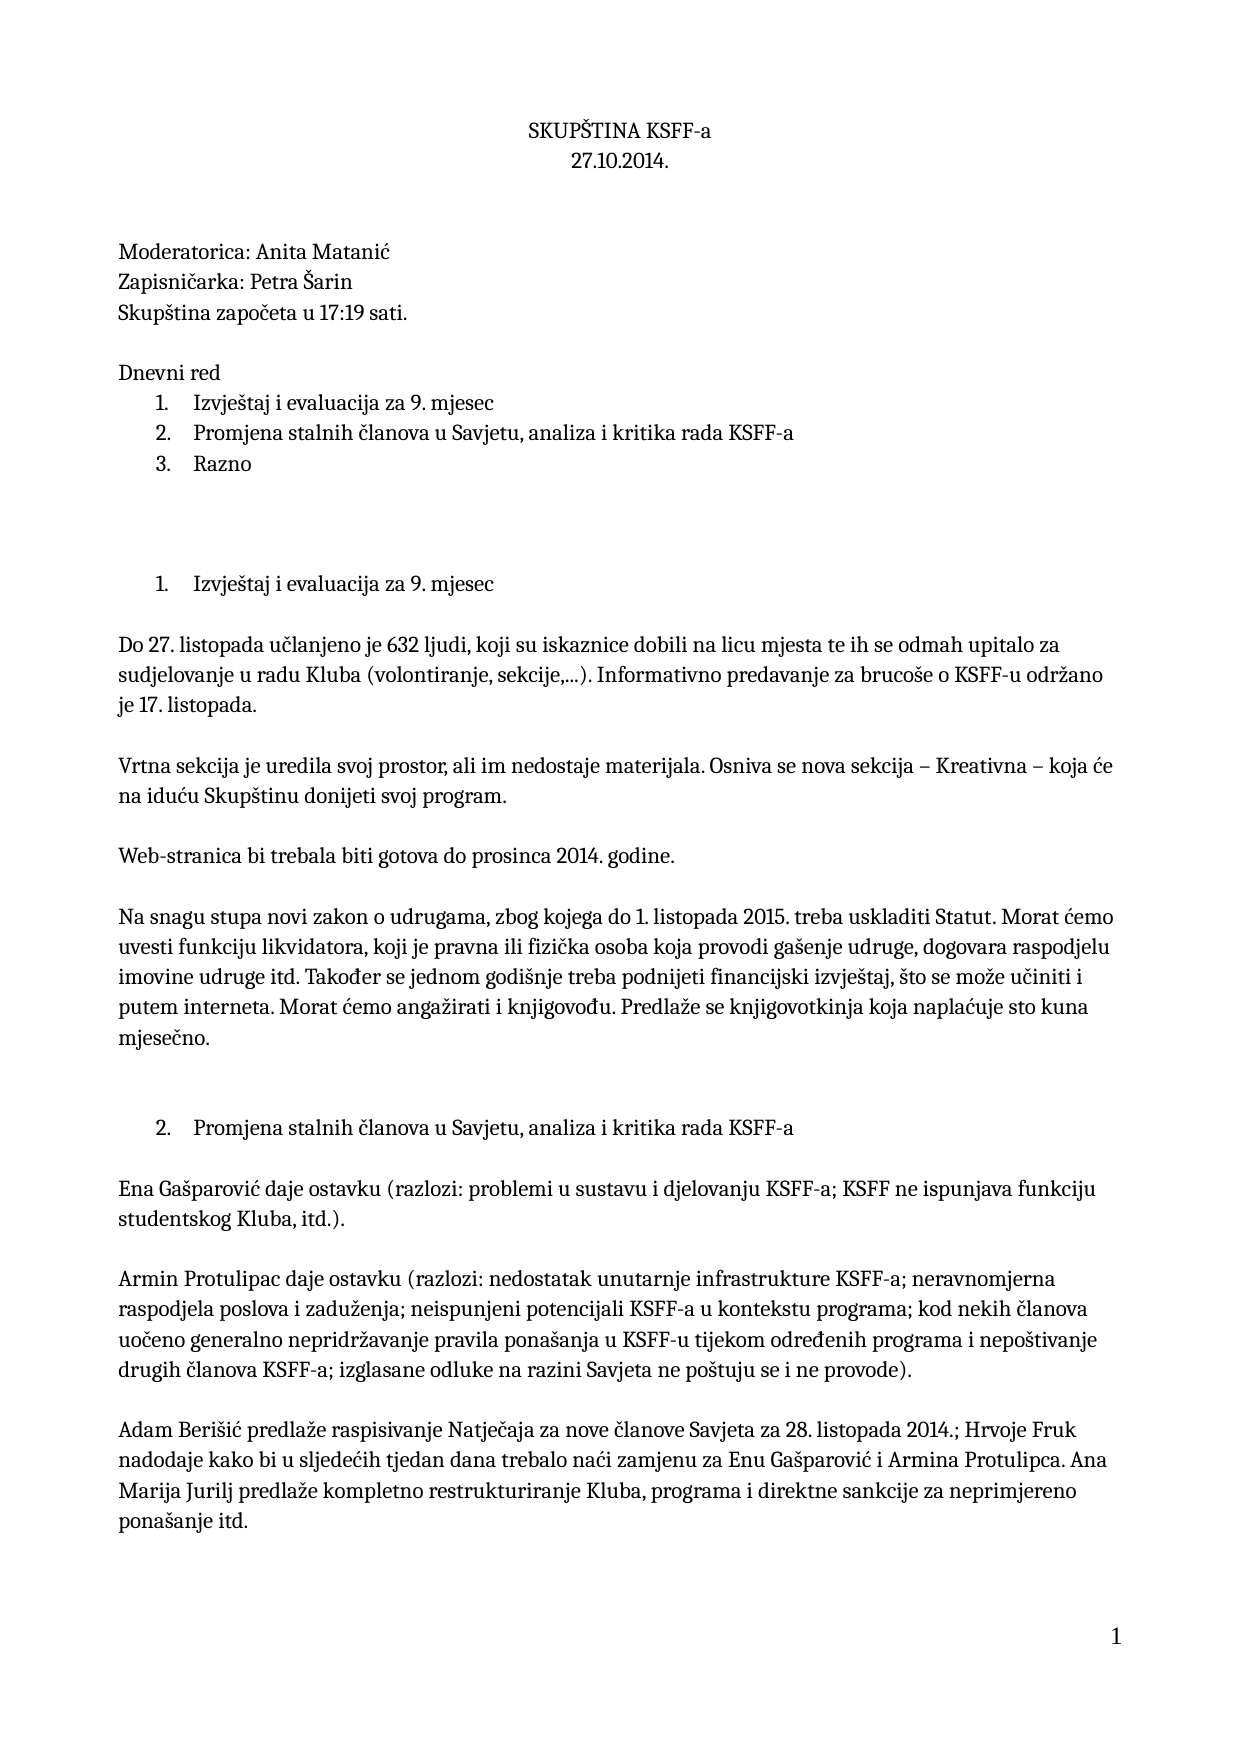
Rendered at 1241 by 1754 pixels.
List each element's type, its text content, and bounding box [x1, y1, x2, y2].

text SKUPŠTINA KSFF-a [118, 118, 1122, 144]
text Adam Berišić predlaže raspisivanje Natječaja za nove članove Savjeta za 28. listopada 2014.; Hrvoje Fruk nadodaje kako bi u sljedećih tjedan dana trebalo naći zamjenu za Enu Gašparović i Armina Protulipca. Ana Marija Jurilj predlaže kompletno restrukturiranje Kluba, programa i direktne sankcije za neprimjereno ponašanje itd. [118, 1417, 1122, 1534]
list Izvještaj i evaluacija za 9. mjesec [156, 571, 1122, 598]
text Armin Protulipac daje ostavku (razlozi: nedostatak unutarnje infrastrukture KSFF-a; neravnomjerna raspodjela poslova i zaduženja; neispunjeni potencijali KSFF-a u kontekstu programa; kod nekih članova uočeno generalno nepridržavanje pravila ponašanja u KSFF-u tijekom određenih programa i nepoštivanje drugih članova KSFF-a; izglasane odluke na razini Savjeta ne poštuju se i ne provode). [118, 1266, 1122, 1383]
list Izvještaj i evaluacija za 9. mjesec [156, 390, 1122, 416]
text Zapisničarka: Petra Šarin [118, 269, 1122, 296]
text 27.10.2014. [118, 148, 1122, 175]
text Ena Gašparović daje ostavku (razlozi: problemi u sustavu i djelovanju KSFF-a; KSFF ne ispunjava funkciju studentskog Kluba, itd.). [118, 1175, 1122, 1232]
list Promjena stalnih članova u Savjetu, analiza i kritika rada KSFF-a [156, 420, 1122, 447]
text Na snagu stupa novi zakon o udrugama, zbog kojega do 1. listopada 2015. treba uskladiti Statut. Morat ćemo uvesti funkciju likvidatora, koji je pravna ili fizička osoba koja provodi gašenje udruge, dogovara raspodjelu imovine udruge itd. Također se jednom godišnje treba podnijeti financijski izvještaj, što se može učiniti i putem interneta. Morat ćemo angažirati i knjigovođu. Predlaže se knjigovotkinja koja naplaćuje sto kuna mjesečno. [118, 903, 1122, 1051]
text Vrtna sekcija je uredila svoj prostor, ali im nedostaje materijala. Osniva se nova sekcija – Kreativna – koja će na iduću Skupštinu donijeti svoj program. [118, 752, 1122, 809]
text Do 27. listopada učlanjeno je 632 ljudi, koji su iskaznice dobili na licu mjesta te ih se odmah upitalo za sudjelovanje u radu Kluba (volontiranje, sekcije,...). Informativno predavanje za brucoše o KSFF-u održano je 17. listopada. [118, 632, 1122, 718]
list Razno [156, 450, 1122, 477]
text Skupština započeta u 17:19 sati. [118, 299, 1122, 326]
text Dnevni red [118, 360, 1122, 386]
text Web-stranica bi trebala biti gotova do prosinca 2014. godine. [118, 843, 1122, 869]
text Moderatorica: Anita Matanić [118, 239, 1122, 265]
list Promjena stalnih članova u Savjetu, analiza i kritika rada KSFF-a [156, 1115, 1122, 1141]
